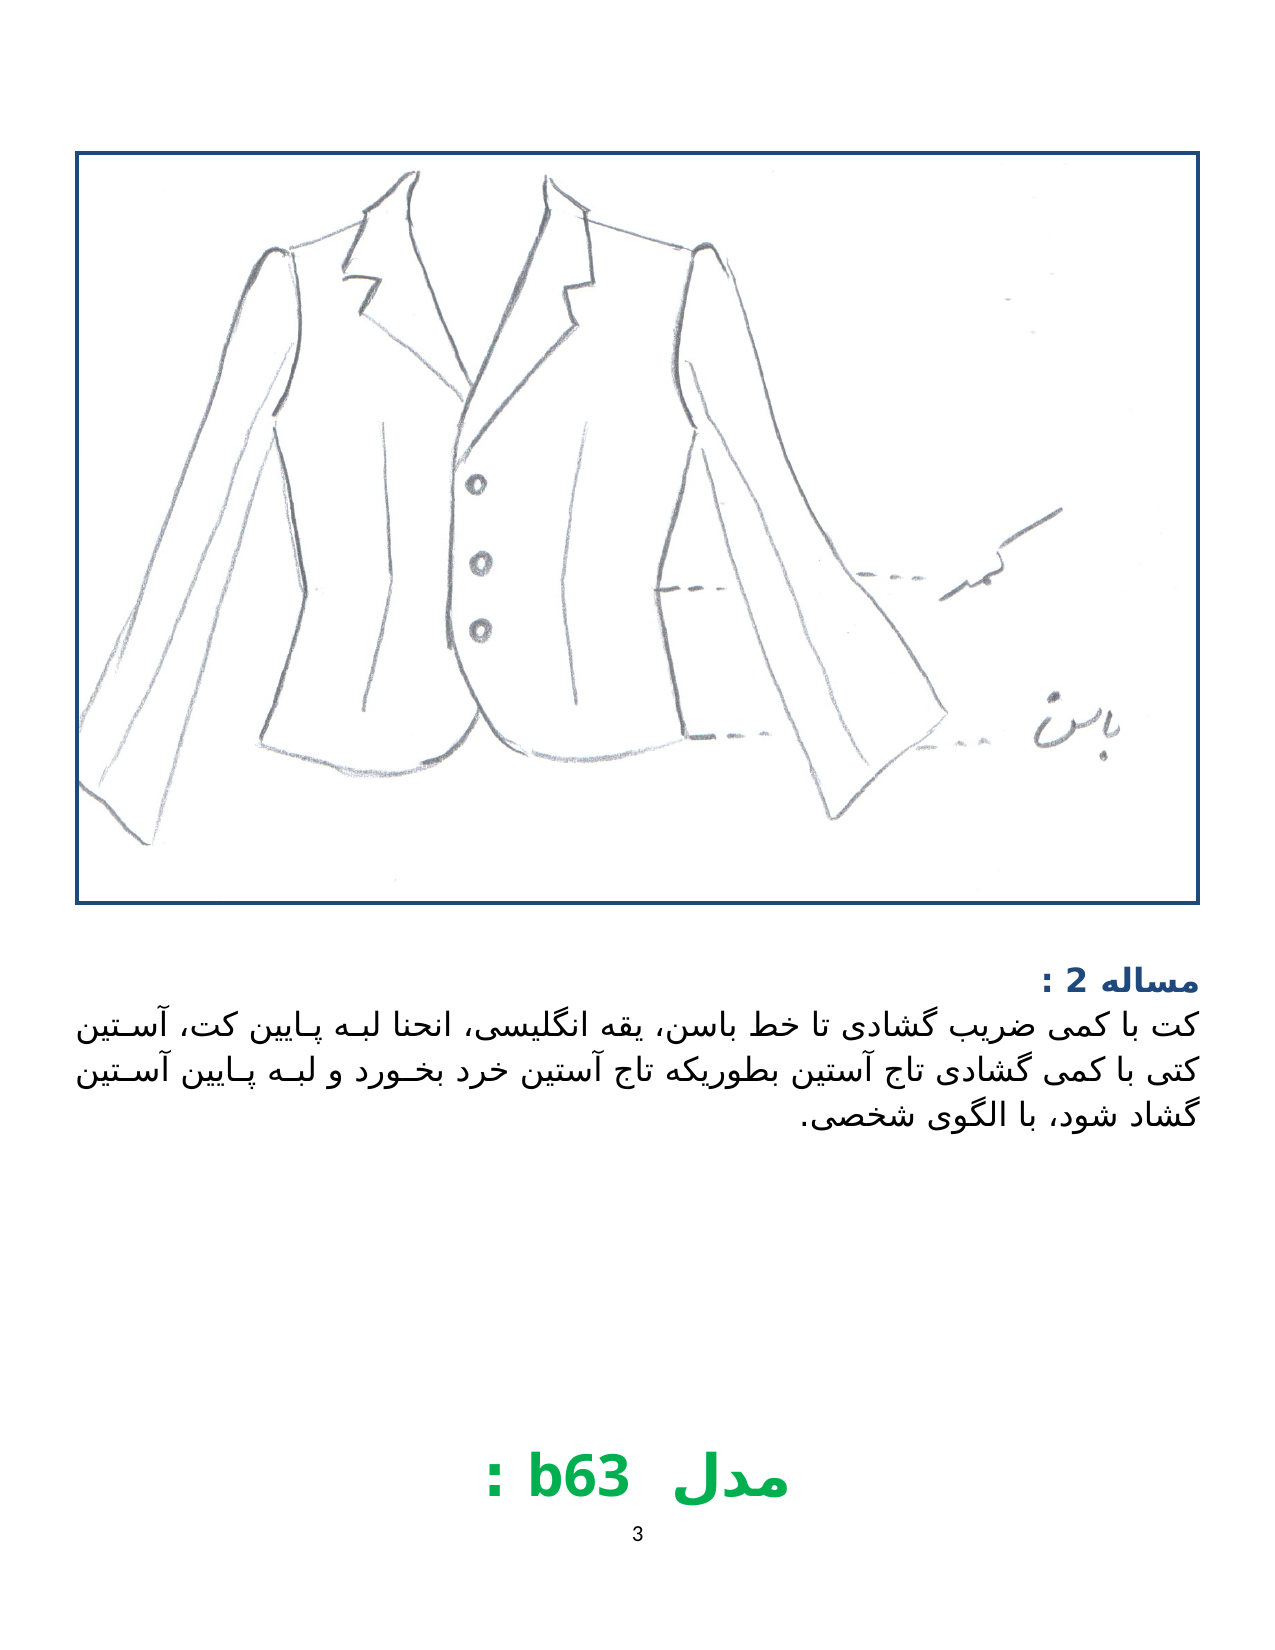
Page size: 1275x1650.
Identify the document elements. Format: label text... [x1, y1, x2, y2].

text مدل b63 : [75, 1434, 1200, 1514]
list کت با کمی ضریب گشادی تا خط باسن، یقه انگلیسی، انحنا لبه پایین کت، آستین کتی با کمی گشادی تاج آستین بطوریکه تاج آستین خرد بخورد و لبه پایین آستین گشاد شود، با الگوی شخصی. [75, 1006, 1200, 1134]
list مساله 2 : [75, 961, 1200, 1000]
picture [79, 155, 1196, 901]
